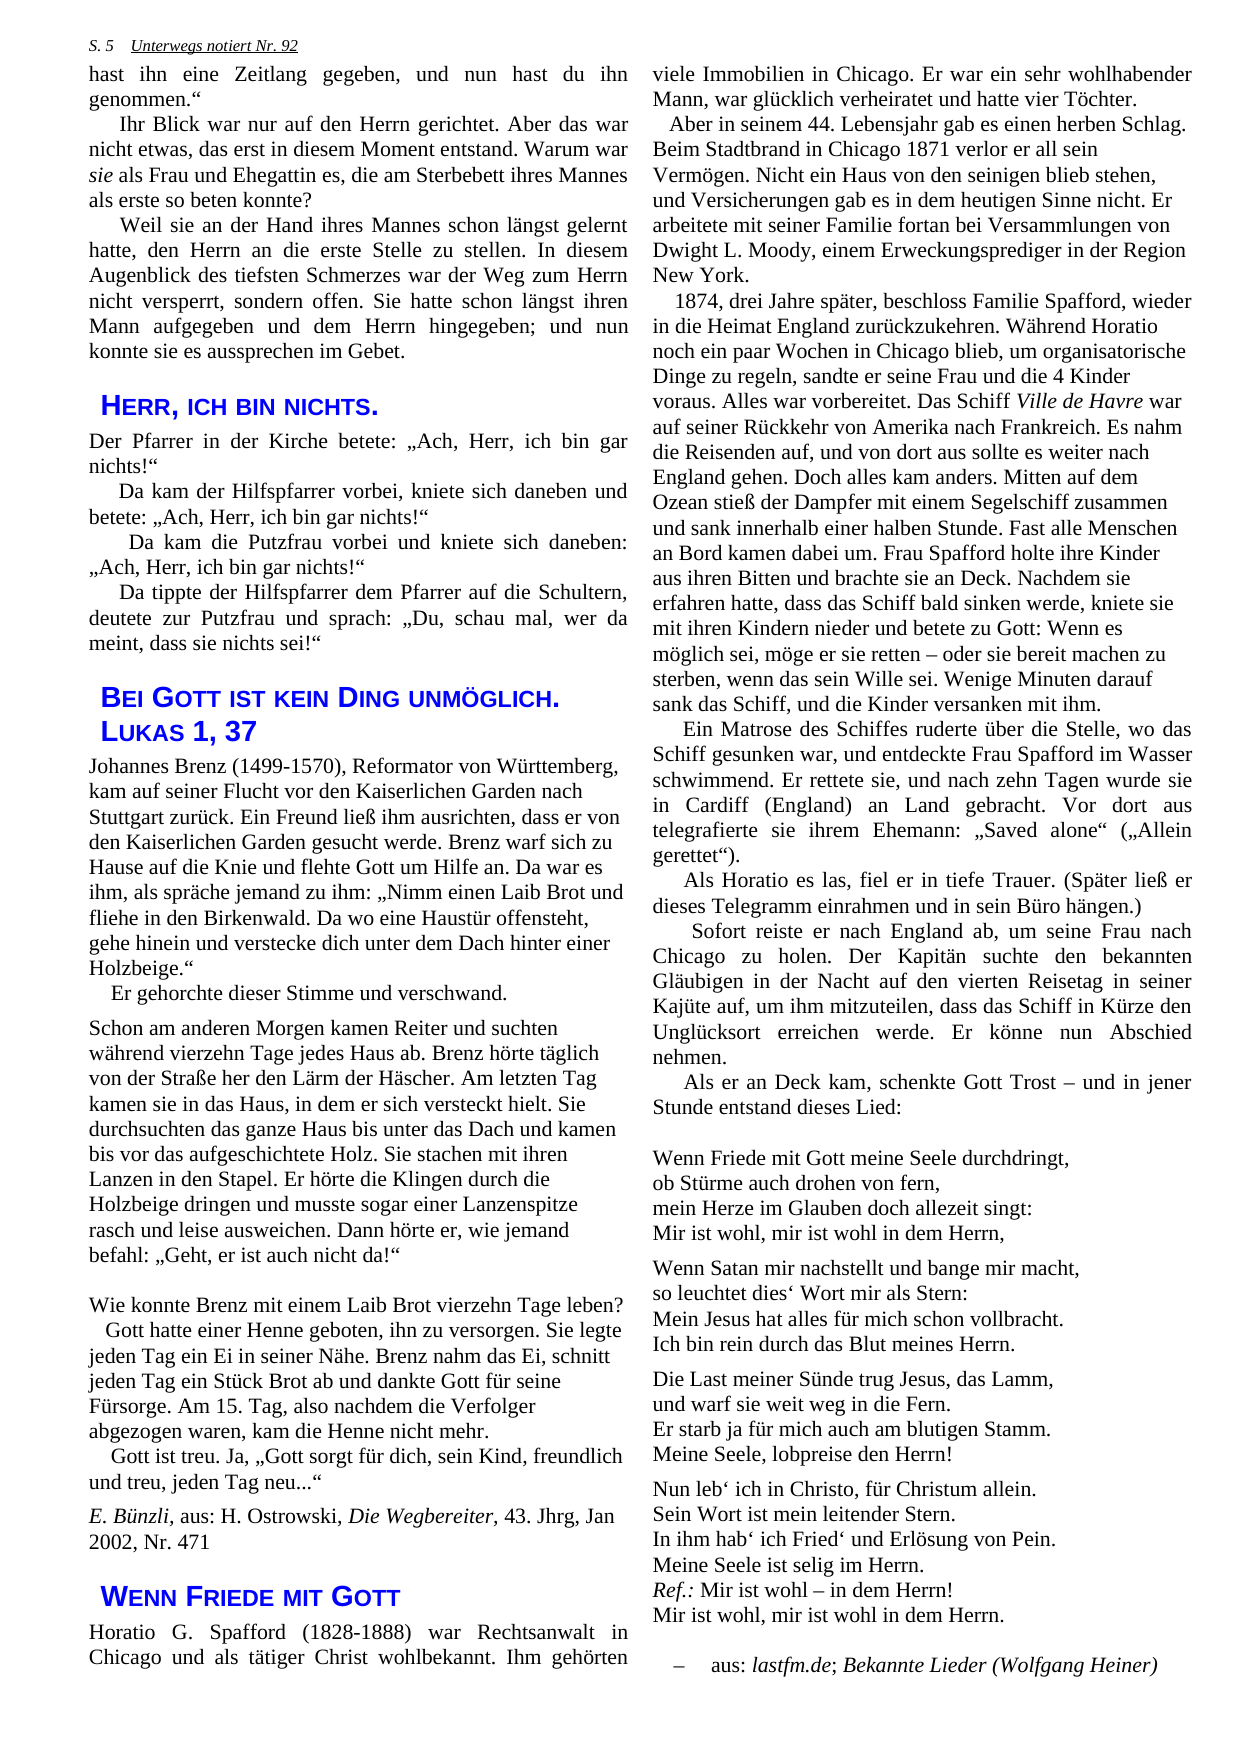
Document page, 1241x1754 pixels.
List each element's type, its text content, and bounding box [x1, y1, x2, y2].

text Horatio G. Spafford (1828-1888) war Rechtsanwalt in Chicago und als tätiger Christ wohlbekannt. Ihm gehörten viele Immobilien in Chicago. Er war ein sehr wohlhabender Mann, war glücklich verheiratet und hatte vier Töchter. [89, 1619, 629, 1669]
text Wenn Friede mit Gott meine Seele durchdringt, [652, 1145, 1193, 1170]
text Sofort reiste er nach England ab, um seine Frau nach Chicago zu holen. Der Kapitän suchte den bekannten Gläubigen in der Nacht auf den vierten Reisetag in seiner Kajüte auf, um ihm mitzuteilen, dass das Schiff in Kürze den Unglücksort erreichen werde. Er könne nun Abschied nehmen. [652, 918, 1193, 1069]
text ob Stürme auch drohen von fern, [652, 1170, 1193, 1195]
text Da kam die Putzfrau vorbei und kniete sich daneben: „Ach, Herr, ich bin gar nichts!“ [89, 529, 629, 579]
text Wie konnte Brenz mit einem Laib Brot vierzehn Tage leben? [89, 1292, 629, 1317]
text Mir ist wohl, mir ist wohl in dem Herrn. [652, 1602, 1193, 1627]
text so leuchtet dies‘ Wort mir als Stern: [652, 1280, 1193, 1306]
text Aber in seinem 44. Lebensjahr gab es einen herben Schlag. Beim Stadtbrand in Chicago 1871 verlor er all sein Vermögen. Nicht ein Haus von den seinigen blieb stehen, und Versicherungen gab es in dem heutigen Sinne nicht. Er arbeitete mit seiner Familie fortan bei Versammlungen von Dwight L. Moody, einem Erweckungsprediger in der Region New York. [652, 111, 1193, 288]
text Meine Seele ist selig im Herrn. [652, 1552, 1193, 1577]
text Ihr Blick war nur auf den Herrn gerichtet. Aber das war nicht etwas, das erst in diesem Moment entstand. Warum war sie als Frau und Ehegattin es, die am Sterbebett ihres Mannes als erste so beten konnte? [89, 111, 629, 212]
text Meine Seele, lobpreise den Herrn! [652, 1441, 1193, 1466]
text 1874, drei Jahre später, beschloss Familie Spafford, wieder in die Heimat England zurückzukehren. Während Horatio noch ein paar Wochen in Chicago blieb, um organisatorische Dinge zu regeln, sandte er seine Frau und die 4 Kinder voraus. Alles war vorbereitet. Das Schiff Ville de Havre war auf seiner Rückkehr von Amerika nach Frankreich. Es nahm die Reisenden auf, und von dort aus sollte es weiter nach England gehen. Doch alles kam anders. Mitten auf dem Ozean stieß der Dampfer mit einem Segelschiff zusammen und sank innerhalb einer halben Stunde. Fast alle Menschen an Bord kamen dabei um. Frau Spafford holte ihre Kinder aus ihren Bitten und brachte sie an Deck. Nachdem sie erfahren hatte, dass das Schiff bald sinken werde, kniete sie mit ihren Kindern nieder und betete zu Gott: Wenn es möglich sei, möge er sie retten – oder sie bereit machen zu sterben, wenn das sein Wille sei. Wenige Minuten darauf sank das Schiff, und die Kinder versanken mit ihm. [652, 288, 1193, 716]
text Mein Jesus hat alles für mich schon vollbracht. [652, 1306, 1193, 1331]
text Wenn Satan mir nachstellt und bange mir macht, [652, 1255, 1193, 1280]
subtitle Bei Gott ist kein Ding unmöglich. Lukas 1, 37 [100, 680, 629, 747]
subtitle Wenn Friede mit Gott [100, 1579, 629, 1612]
text Schon am anderen Morgen kamen Reiter und suchten während vierzehn Tage jedes Haus ab. Brenz hörte täglich von der Straße her den Lärm der Häscher. Am letzten Tag kamen sie in das Haus, in dem er sich versteckt hielt. Sie durchsuchten das ganze Haus bis unter das Dach und kamen bis vor das aufgeschichtete Holz. Sie stachen mit ihren Lanzen in den Stapel. Er hörte die Klingen durch die Holzbeige dringen und musste sogar einer Lanzenspitze rasch und leise ausweichen. Dann hörte er, wie jemand befahl: „Geht, er ist auch nicht da!“ [89, 1015, 629, 1267]
text Die Last meiner Sünde trug Jesus, das Lamm, [652, 1366, 1193, 1391]
text E. Bünzli, aus: H. Ostrowski, Die Wegbereiter, 43. Jhrg, Jan 2002, Nr. 471 [89, 1503, 629, 1554]
text Ref.: Mir ist wohl – in dem Herrn! [652, 1577, 1193, 1602]
text und warf sie weit weg in die Fern. [652, 1391, 1193, 1416]
text Er gehorchte dieser Stimme und verschwand. [89, 980, 629, 1005]
text Er starb ja für mich auch am blutigen Stamm. [652, 1416, 1193, 1441]
text Als er an Deck kam, schenkte Gott Trost – und in jener Stunde entstand dieses Lied: [652, 1069, 1193, 1119]
text Horatio G. Spafford (1828-1888) war Rechtsanwalt in Chicago und als tätiger Christ wohlbekannt. Ihm gehörten viele Immobilien in Chicago. Er war ein sehr wohlhabender Mann, war glücklich verheiratet und hatte vier Töchter. [652, 61, 1193, 111]
text Da tippte der Hilfspfarrer dem Pfarrer auf die Schultern, deutete zur Putzfrau und sprach: „Du, schau mal, wer da meint, dass sie nichts sei!“ [89, 579, 629, 655]
text Weil sie an der Hand ihres Mannes schon längst gelernt hatte, den Herrn an die erste Stelle zu stellen. In diesem Augenblick des tiefsten Schmerzes war der Weg zum Herrn nicht versperrt, sondern offen. Sie hatte schon längst ihren Mann aufgegeben und dem Herrn hingegeben; und nun konnte sie es aussprechen im Gebet. [89, 212, 629, 363]
text Da kam der Hilfspfarrer vorbei, kniete sich daneben und betete: „Ach, Herr, ich bin gar nichts!“ [89, 478, 629, 529]
text Der Pfarrer in der Kirche betete: „Ach, Herr, ich bin gar nichts!“ [89, 428, 629, 478]
subtitle Herr, ich bin nichts. [100, 388, 629, 422]
text Als Horatio es las, fiel er in tiefe Trauer. (Später ließ er dieses Telegramm einrahmen und in sein Büro hängen.) [652, 867, 1193, 918]
text Gott ist treu. Ja, „Gott sorgt für dich, sein Kind, freundlich und treu, jeden Tag neu...“ [89, 1443, 629, 1494]
text Johannes Brenz (1499-1570), Reformator von Württemberg, kam auf seiner Flucht vor den Kaiserlichen Garden nach Stuttgart zurück. Ein Freund ließ ihm ausrichten, dass er von den Kaiserlichen Garden gesucht werde. Brenz warf sich zu Hause auf die Knie und flehte Gott um Hilfe an. Da war es ihm, als spräche jemand zu ihm: „Nimm einen Laib Brot und fliehe in den Birkenwald. Da wo eine Haustür offensteht, gehe hinein und verstecke dich unter dem Dach hinter einer Holzbeige.“ [89, 753, 629, 980]
list aus: lastfm.de; Bekannte Lieder (Wolfgang Heiner) [673, 1652, 1193, 1678]
text Nun leb‘ ich in Christo, für Christum allein. [652, 1476, 1193, 1501]
text Gott hatte einer Henne geboten, ihn zu versorgen. Sie legte jeden Tag ein Ei in seiner Nähe. Brenz nahm das Ei, schnitt jeden Tag ein Stück Brot ab und dankte Gott für seine Fürsorge. Am 15. Tag, also nachdem die Verfolger abgezogen waren, kam die Henne nicht mehr. [89, 1317, 629, 1443]
text Ein Matrose des Schiffes ruderte über die Stelle, wo das Schiff gesunken war, und entdeckte Frau Spafford im Wasser schwimmend. Er rettete sie, und nach zehn Tagen wurde sie in Cardiff (England) an Land gebracht. Vor dort aus telegrafierte sie ihrem Ehemann: „Saved alone“ („Allein gerettet“). [652, 716, 1193, 867]
text Ich bin rein durch das Blut meines Herrn. [652, 1331, 1193, 1356]
text In ihm hab‘ ich Fried‘ und Erlösung von Pein. [652, 1526, 1193, 1552]
text Sein Wort ist mein leitender Stern. [652, 1501, 1193, 1526]
text mein Herze im Glauben doch allezeit singt: [652, 1195, 1193, 1220]
text Mir ist wohl, mir ist wohl in dem Herrn, [652, 1220, 1193, 1246]
